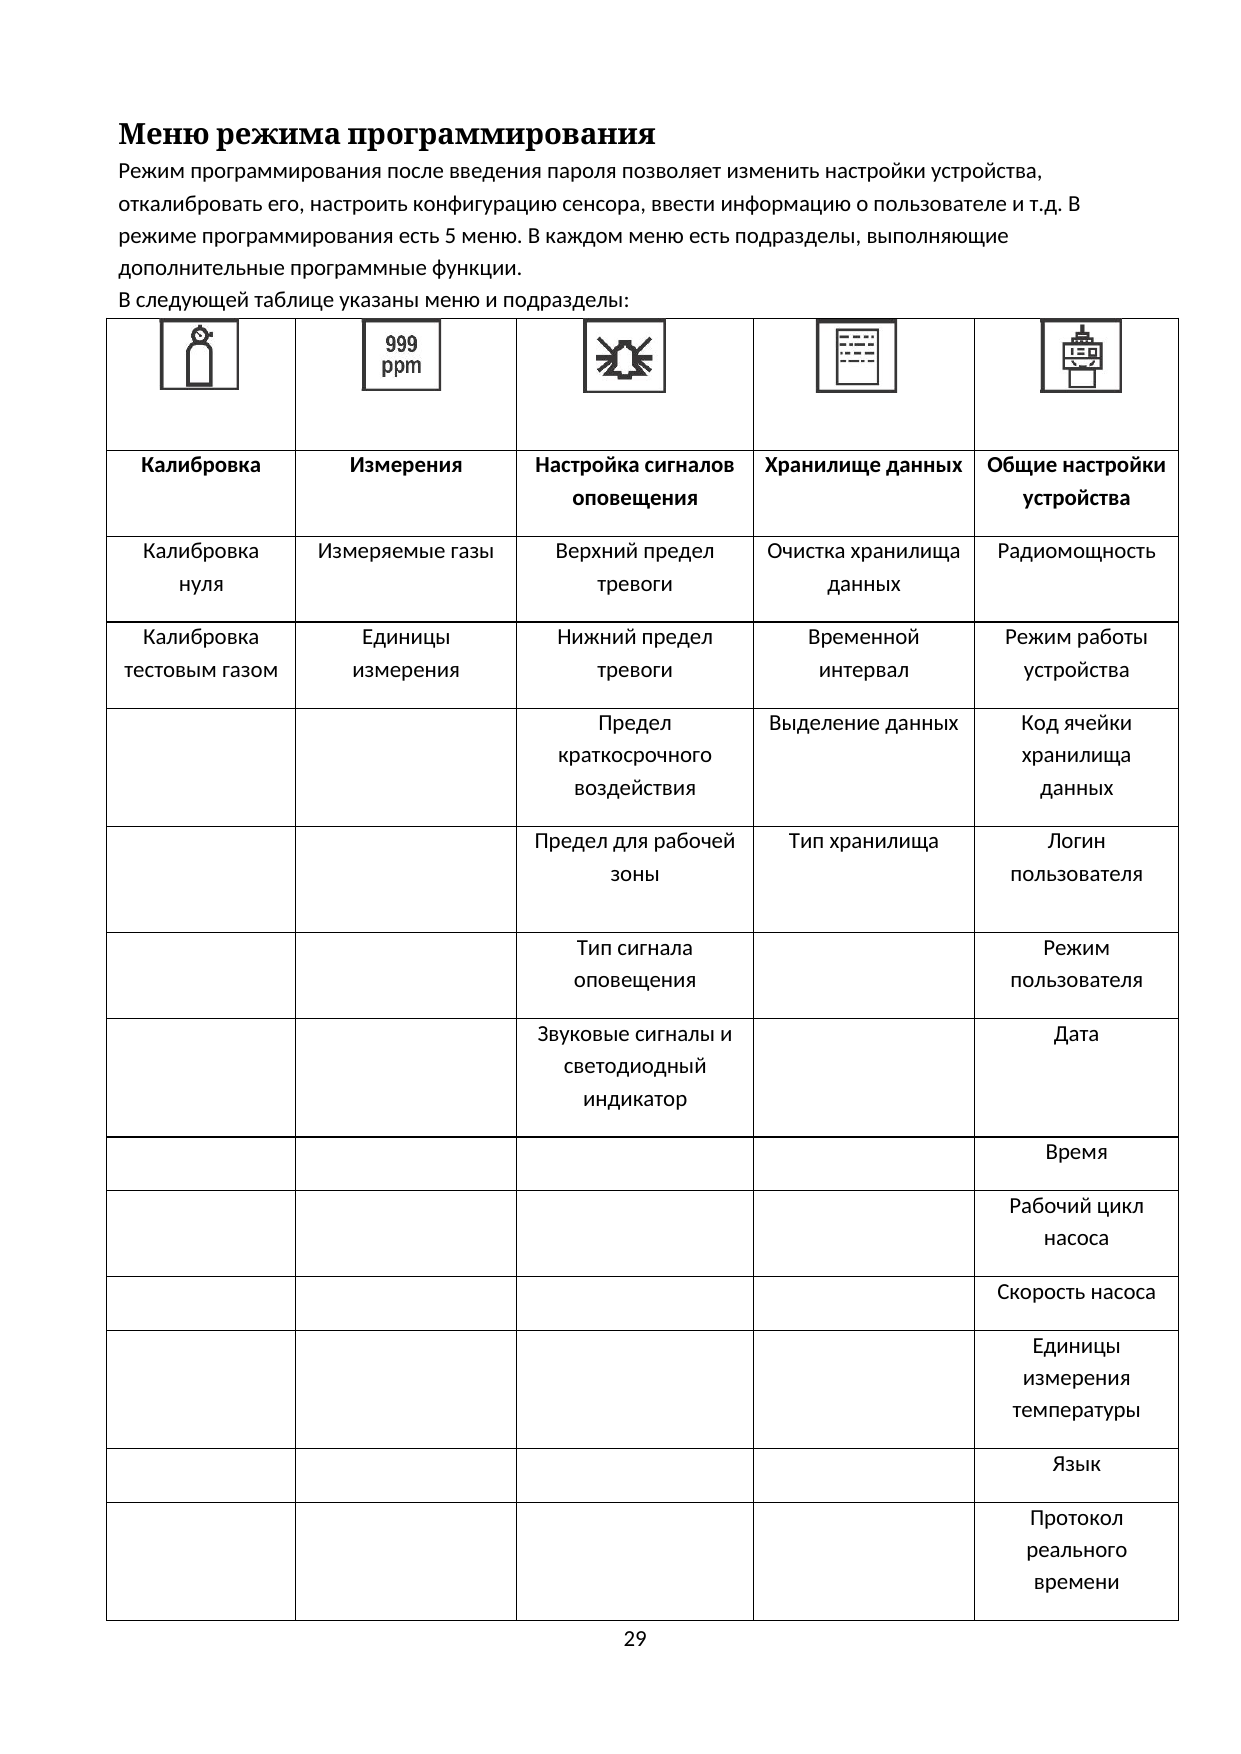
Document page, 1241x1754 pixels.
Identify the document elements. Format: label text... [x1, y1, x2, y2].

table_cell Рабочий цикл насоса [975, 1191, 1178, 1276]
table_cell [107, 827, 295, 932]
table_cell [517, 1331, 753, 1448]
table_cell Очистка хранилища данных [754, 537, 974, 621]
table_cell Звуковые сигналы и светодиодный индикатор [517, 1019, 753, 1136]
table_cell Время [975, 1138, 1178, 1190]
table_cell [517, 1449, 753, 1502]
table_cell [107, 1331, 295, 1448]
table_cell Радиомощность [975, 537, 1178, 621]
table_cell [754, 933, 974, 1018]
table_cell Единицы измерения температуры [975, 1331, 1178, 1448]
table_cell Измерения [296, 451, 516, 536]
table_header [975, 319, 1178, 449]
table_cell [296, 1138, 516, 1190]
table_cell [296, 827, 516, 932]
table_cell [107, 1449, 295, 1502]
table_cell [296, 1449, 516, 1502]
table_cell Нижний предел тревоги [517, 623, 753, 707]
table_cell [296, 933, 516, 1018]
table_cell [754, 1191, 974, 1276]
table_header [754, 319, 974, 449]
table_cell [296, 1277, 516, 1330]
table_cell [296, 1503, 516, 1620]
table_cell Общие настройки устройства [975, 451, 1178, 536]
table_cell [107, 709, 295, 826]
table_cell Калибровка тестовым газом [107, 623, 295, 707]
table_cell [107, 1503, 295, 1620]
table_cell [754, 1449, 974, 1502]
table_cell Хранилище данных [754, 451, 974, 536]
table_cell [107, 1019, 295, 1136]
table_cell Выделение данных [754, 709, 974, 826]
table_cell [754, 1503, 974, 1620]
table_cell [517, 1191, 753, 1276]
table_cell [296, 1019, 516, 1136]
table_cell Язык [975, 1449, 1178, 1502]
table_cell Скорость насоса [975, 1277, 1178, 1330]
table_cell Калибровка [107, 451, 295, 536]
table_cell [754, 1019, 974, 1136]
table_header [107, 319, 295, 449]
table_cell [754, 1138, 974, 1190]
table_cell Временной интервал [754, 623, 974, 707]
table_cell [107, 1138, 295, 1190]
table_cell [517, 1138, 753, 1190]
table_cell [296, 1191, 516, 1276]
table_cell [517, 1503, 753, 1620]
table_cell [754, 1277, 974, 1330]
table_cell Режим работы устройства [975, 623, 1178, 707]
table_cell Логин пользователя [975, 827, 1178, 932]
text Режим программирования после введения пароля позволяет изменить настройки устройства, откалибровать его, настроить конфигурацию сенсора, ввести информацию о пользователе и т.д. В режиме программирования есть 5 меню. В каждом меню есть подразделы, выполняющие дополнительные программные функции. [118, 157, 1152, 281]
table_header [296, 319, 516, 449]
table_cell Измеряемые газы [296, 537, 516, 621]
text В следующей таблице указаны меню и подразделы: [118, 285, 1152, 313]
table_cell [107, 1277, 295, 1330]
table_header [517, 319, 753, 449]
table_cell Предел для рабочей зоны [517, 827, 753, 932]
table_cell Настройка сигналов оповещения [517, 451, 753, 536]
subtitle Меню режима программирования [118, 118, 1152, 152]
table_cell [296, 709, 516, 826]
table_cell Калибровка нуля [107, 537, 295, 621]
table_cell Предел краткосрочного воздействия [517, 709, 753, 826]
table_cell Верхний предел тревоги [517, 537, 753, 621]
table_cell Дата [975, 1019, 1178, 1136]
table_cell [754, 1331, 974, 1448]
table_cell Единицы измерения [296, 623, 516, 707]
table_cell Код ячейки хранилища данных [975, 709, 1178, 826]
table_cell [296, 1331, 516, 1448]
table_cell [107, 1191, 295, 1276]
table_cell Тип сигнала оповещения [517, 933, 753, 1018]
table_cell [517, 1277, 753, 1330]
table_cell Протокол реального времени [975, 1503, 1178, 1620]
table_cell Тип хранилища [754, 827, 974, 932]
table_cell Режим пользователя [975, 933, 1178, 1018]
table_cell [107, 933, 295, 1018]
